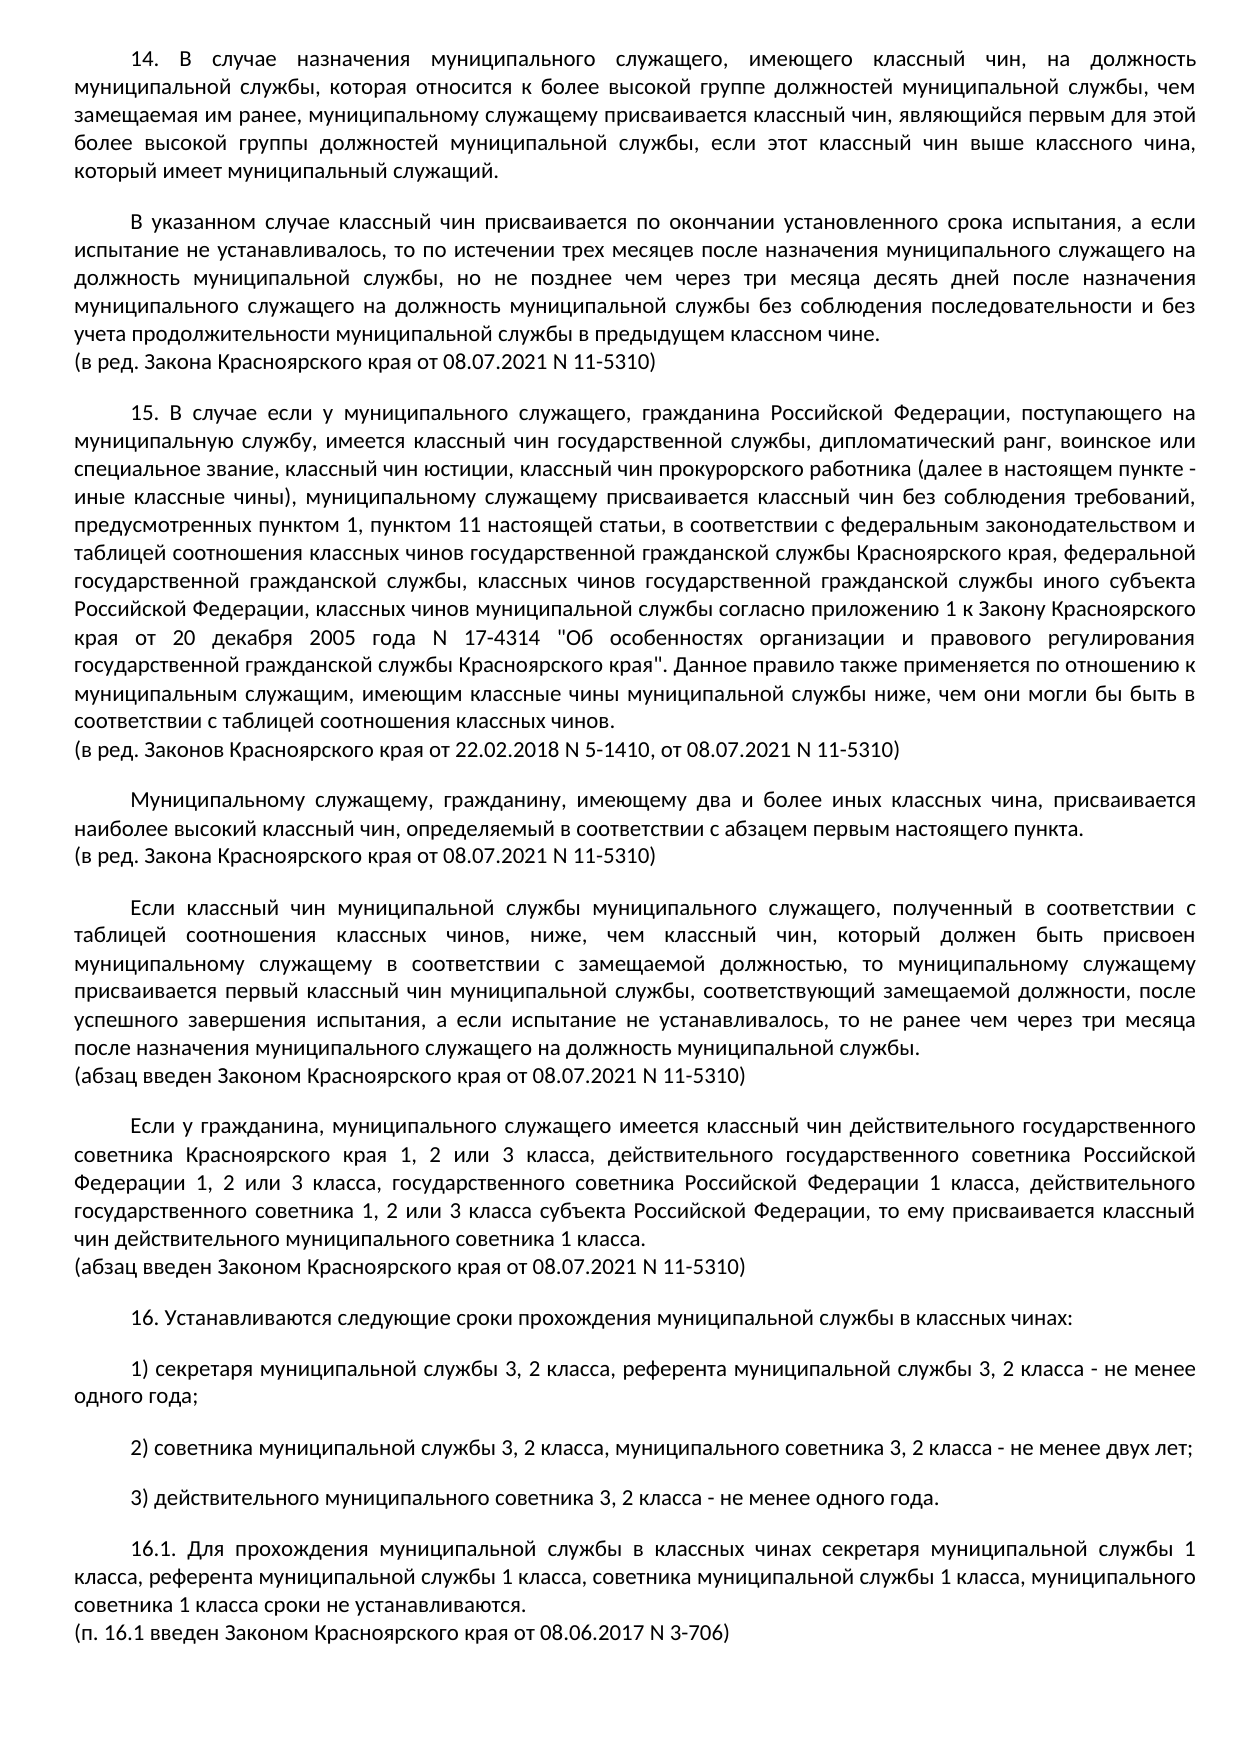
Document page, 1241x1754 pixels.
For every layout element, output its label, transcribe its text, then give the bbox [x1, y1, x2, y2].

text 2) советника муниципальной службы 3, 2 класса, муниципального советника 3, 2 класса - не менее двух лет; [74, 1433, 1196, 1461]
text (абзац введен Законом Красноярского края от 08.07.2021 N 11-5310) [74, 1252, 1196, 1280]
text 14. В случае назначения муниципального служащего, имеющего классный чин, на должность муниципальной службы, которая относится к более высокой группе должностей муниципальной службы, чем замещаемая им ранее, муниципальному служащему присваивается классный чин, являющийся первым для этой более высокой группы должностей муниципальной службы, если этот классный чин выше классного чина, который имеет муниципальный служащий. [74, 44, 1196, 184]
text (п. 16.1 введен Законом Красноярского края от 08.06.2017 N 3-706) [74, 1618, 1196, 1647]
text Муниципальному служащему, гражданину, имеющему два и более иных классных чина, присваивается наиболее высокий классный чин, определяемый в соответствии с абзацем первым настоящего пункта. [74, 786, 1196, 842]
text В указанном случае классный чин присваивается по окончании установленного срока испытания, а если испытание не устанавливалось, то по истечении трех месяцев после назначения муниципального служащего на должность муниципальной службы, но не позднее чем через три месяца десять дней после назначения муниципального служащего на должность муниципальной службы без соблюдения последовательности и без учета продолжительности муниципальной службы в предыдущем классном чине. [74, 207, 1196, 347]
text 16.1. Для прохождения муниципальной службы в классных чинах секретаря муниципальной службы 1 класса, референта муниципальной службы 1 класса, советника муниципальной службы 1 класса, муниципального советника 1 класса сроки не устанавливаются. [74, 1534, 1196, 1618]
text (в ред. Законов Красноярского края от 22.02.2018 N 5-1410, от 08.07.2021 N 11-5310) [74, 735, 1196, 763]
text (в ред. Закона Красноярского края от 08.07.2021 N 11-5310) [74, 842, 1196, 870]
text (в ред. Закона Красноярского края от 08.07.2021 N 11-5310) [74, 347, 1196, 376]
text Если у гражданина, муниципального служащего имеется классный чин действительного государственного советника Красноярского края 1, 2 или 3 класса, действительного государственного советника Российской Федерации 1, 2 или 3 класса, государственного советника Российской Федерации 1 класса, действительного государственного советника 1, 2 или 3 класса субъекта Российской Федерации, то ему присваивается классный чин действительного муниципального советника 1 класса. [74, 1112, 1196, 1252]
text (абзац введен Законом Красноярского края от 08.07.2021 N 11-5310) [74, 1061, 1196, 1089]
text 1) секретаря муниципальной службы 3, 2 класса, референта муниципальной службы 3, 2 класса - не менее одного года; [74, 1354, 1196, 1410]
text 16. Устанавливаются следующие сроки прохождения муниципальной службы в классных чинах: [74, 1303, 1196, 1331]
text Если классный чин муниципальной службы муниципального служащего, полученный в соответствии с таблицей соотношения классных чинов, ниже, чем классный чин, который должен быть присвоен муниципальному служащему в соответствии с замещаемой должностью, то муниципальному служащему присваивается первый классный чин муниципальной службы, соответствующий замещаемой должности, после успешного завершения испытания, а если испытание не устанавливалось, то не ранее чем через три месяца после назначения муниципального служащего на должность муниципальной службы. [74, 893, 1196, 1061]
text 15. В случае если у муниципального служащего, гражданина Российской Федерации, поступающего на муниципальную службу, имеется классный чин государственной службы, дипломатический ранг, воинское или специальное звание, классный чин юстиции, классный чин прокурорского работника (далее в настоящем пункте - иные классные чины), муниципальному служащему присваивается классный чин без соблюдения требований, предусмотренных пунктом 1, пунктом 11 настоящей статьи, в соответствии с федеральным законодательством и таблицей соотношения классных чинов государственной гражданской службы Красноярского края, федеральной государственной гражданской службы, классных чинов государственной гражданской службы иного субъекта Российской Федерации, классных чинов муниципальной службы согласно приложению 1 к Закону Красноярского края от 20 декабря 2005 года N 17-4314 "Об особенностях организации и правового регулирования государственной гражданской службы Красноярского края". Данное правило также применяется по отношению к муниципальным служащим, имеющим классные чины муниципальной службы ниже, чем они могли бы быть в соответствии с таблицей соотношения классных чинов. [74, 398, 1196, 735]
text 3) действительного муниципального советника 3, 2 класса - не менее одного года. [74, 1483, 1196, 1512]
